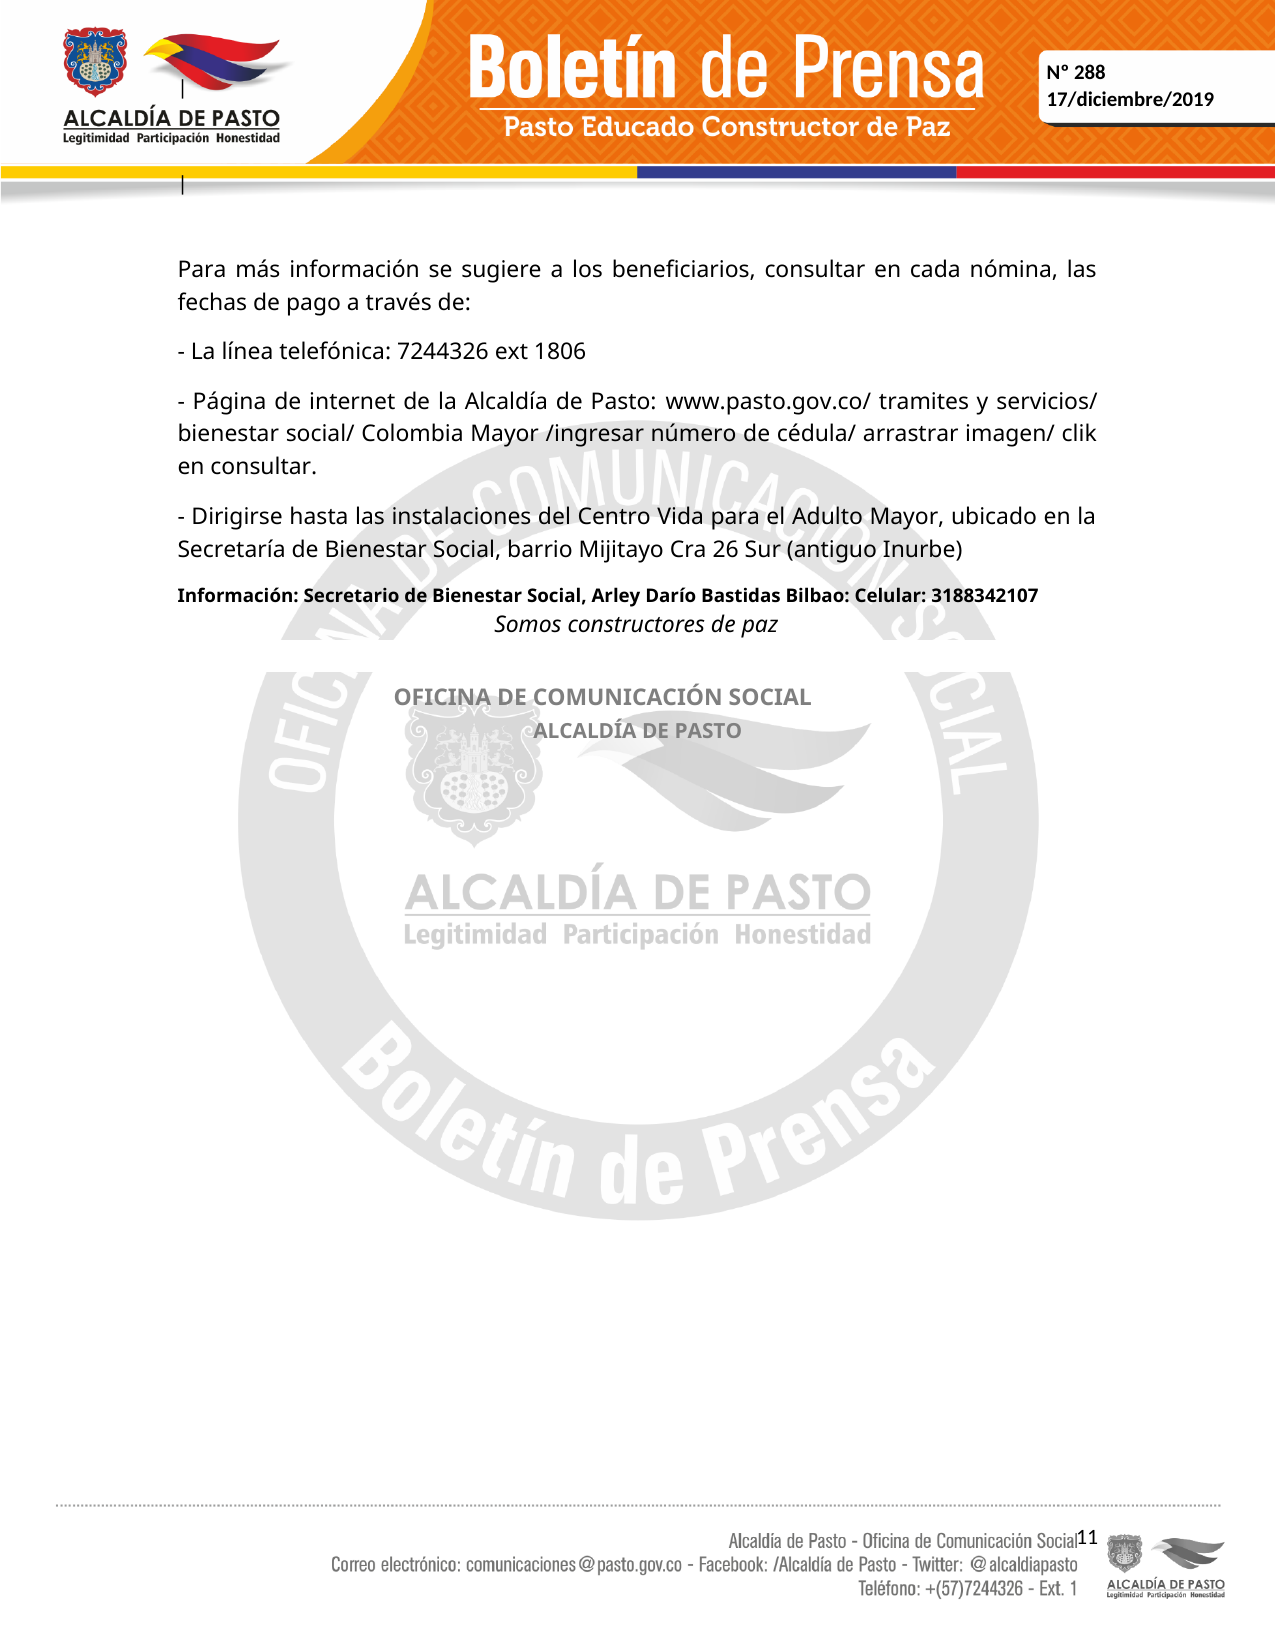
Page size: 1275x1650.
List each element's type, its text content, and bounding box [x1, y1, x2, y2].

picture [0, 0, 1275, 1645]
text ALCALDÍA DE PASTO [177, 716, 1098, 744]
text Información: Secretario de Bienestar Social, Arley Darío Bastidas Bilbao: Celular: 3188342107 [177, 582, 1098, 607]
text - Página de internet de la Alcaldía de Pasto: www.pasto.gov.co/ tramites y servicios/ bienestar social/ Colombia Mayor /ingresar número de cédula/ arrastrar imagen/ clik en consultar. [177, 384, 1098, 481]
text - La línea telefónica: 7244326 ext 1806 [177, 335, 1098, 366]
text OFICINA DE COMUNICACIÓN SOCIAL [177, 681, 824, 712]
text Somos constructores de paz [177, 607, 1098, 639]
text Para más información se sugiere a los beneficiarios, consultar en cada nómina, las fechas de pago a través de: [177, 253, 1098, 317]
text - Dirigirse hasta las instalaciones del Centro Vida para el Adulto Mayor, ubicado en la Secretaría de Bienestar Social, barrio Mijitayo Cra 26 Sur (antiguo Inurbe) [177, 500, 1098, 564]
